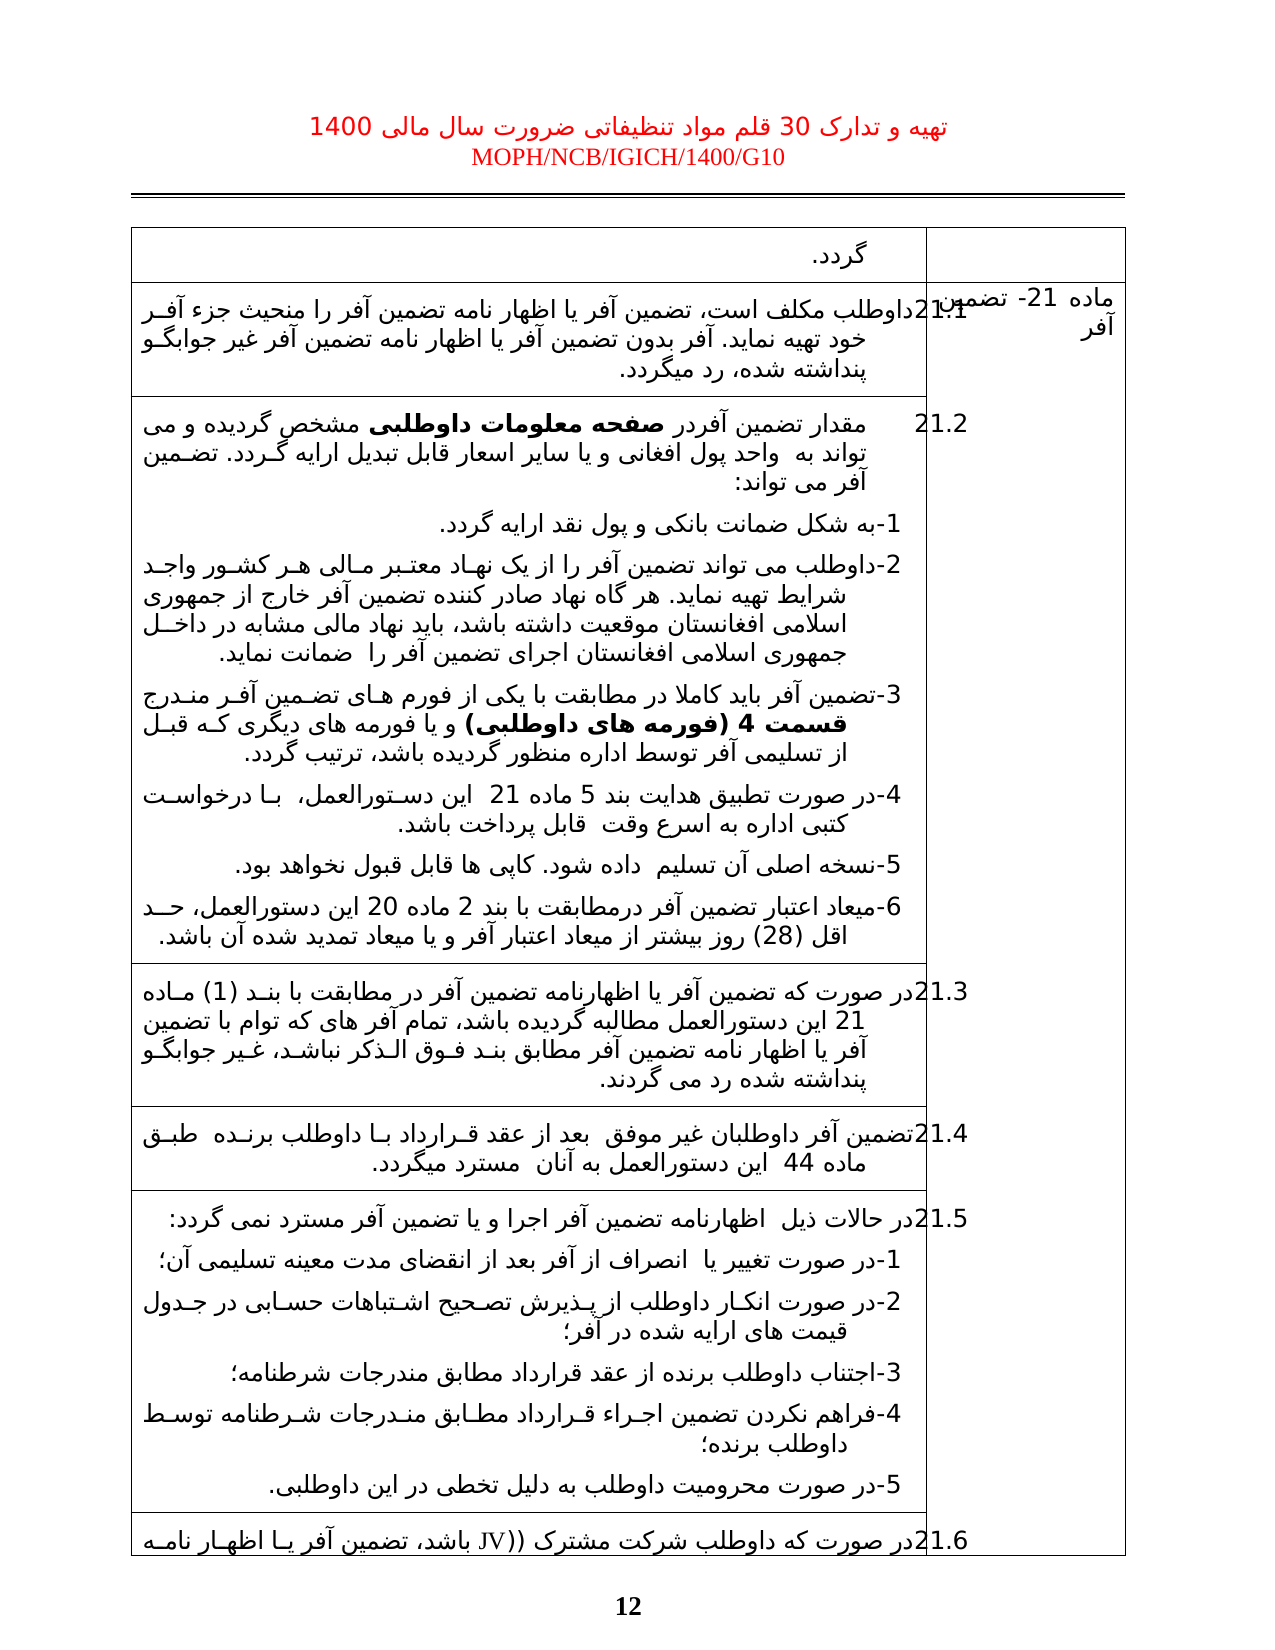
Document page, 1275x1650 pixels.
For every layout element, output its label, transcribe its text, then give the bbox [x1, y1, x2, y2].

table_cell ماده 21- تضمین آفر [927, 283, 1125, 1555]
table_cell داوطلب مکلف است، تضمین آفر یا اظهار نامه تضمین آفر را منحیث جزء آفر خود تهیه نماید. آفر بدون تضمین آفر یا اظهار نامه تضمین آفر غیر جوابگو پنداشته شده، رد میگردد. [132, 283, 926, 396]
table_cell تضمین آفر داوطلبان غیر موفق بعد از عقد قرارداد با داوطلب برنده طبق ماده 44 این دستورالعمل به آنان مسترد میگردد. [132, 1107, 926, 1190]
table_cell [132, 228, 926, 282]
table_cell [132, 1513, 926, 1555]
table_cell مقدار تضمین آفردر صفحه معلومات داوطلبی مشخص گردیده و می تواند به واحد پول افغانی و یا سایر اسعار قابل تبدیل ارایه گردد. تضمین آفر می تواند: به شکل ضمانت بانکی و پول نقد ارایه گردد. داوطلب می تواند تضمین آفر را از یک نهاد معتبر مالی هر کشور واجد شرایط تهیه نماید. هر گاه نهاد صادر کننده تضمین آفر خارج از جمهوری اسلامی افغانستان موقعیت داشته باشد، باید نهاد مالی مشابه در داخل جمهوری اسلامی افغانستان اجرای تضمین آفر را ضمانت نماید. تضمین آفر باید کاملا در مطابقت با یکی از فورم های تضمین آفر مندرج قسمت 4 (فورمه های داوطلبی) و یا فورمه های دیگری که قبل از تسلیمی آفر توسط اداره منظور گردیده باشد، ترتیب گردد. در صورت تطبیق هدایت بند 5 ماده 21 این دستورالعمل، با درخواست کتبی اداره به اسرع وقت قابل پرداخت باشد. نسخه اصلی آن تسلیم داده شود. کاپی ها قابل قبول نخواهد بود. میعاد اعتبار تضمین آفر درمطابقت با بند 2 ماده 20 این دستورالعمل، حد اقل (28) روز بیشتر از میعاد اعتبار آفر و یا میعاد تمدید شده آن باشد. [132, 397, 926, 963]
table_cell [927, 228, 1125, 282]
table_cell در صورت که تضمین آفر یا اظهارنامه تضمین آفر در مطابقت با بند (1) ماده 21 این دستورالعمل مطالبه گردیده باشد، تمام آفر های که توام با تضمین آفر یا اظهار نامه تضمین آفر مطابق بند فوق الذکر نباشد، غیر جوابگو پنداشته شده رد می گردند. [132, 964, 926, 1106]
table_cell در حالات ذیل اظهارنامه تضمین آفر اجرا و یا تضمین آفر مسترد نمی گردد: در صورت تغییر یا انصراف از آفر بعد از انقضای مدت معینه تسلیمی آن؛ در صورت انکار داوطلب از پذیرش تصحیح اشتباهات حسابی در جدول قیمت های ارایه شده در آفر؛ اجتناب داوطلب برنده از عقد قرارداد مطابق مندرجات شرطنامه؛ فراهم نکردن تضمین اجراء قرارداد مطابق مندرجات شرطنامه توسط داوطلب برنده؛ در صورت محرومیت داوطلب به دلیل تخطی در این داوطلبی. [132, 1191, 926, 1512]
